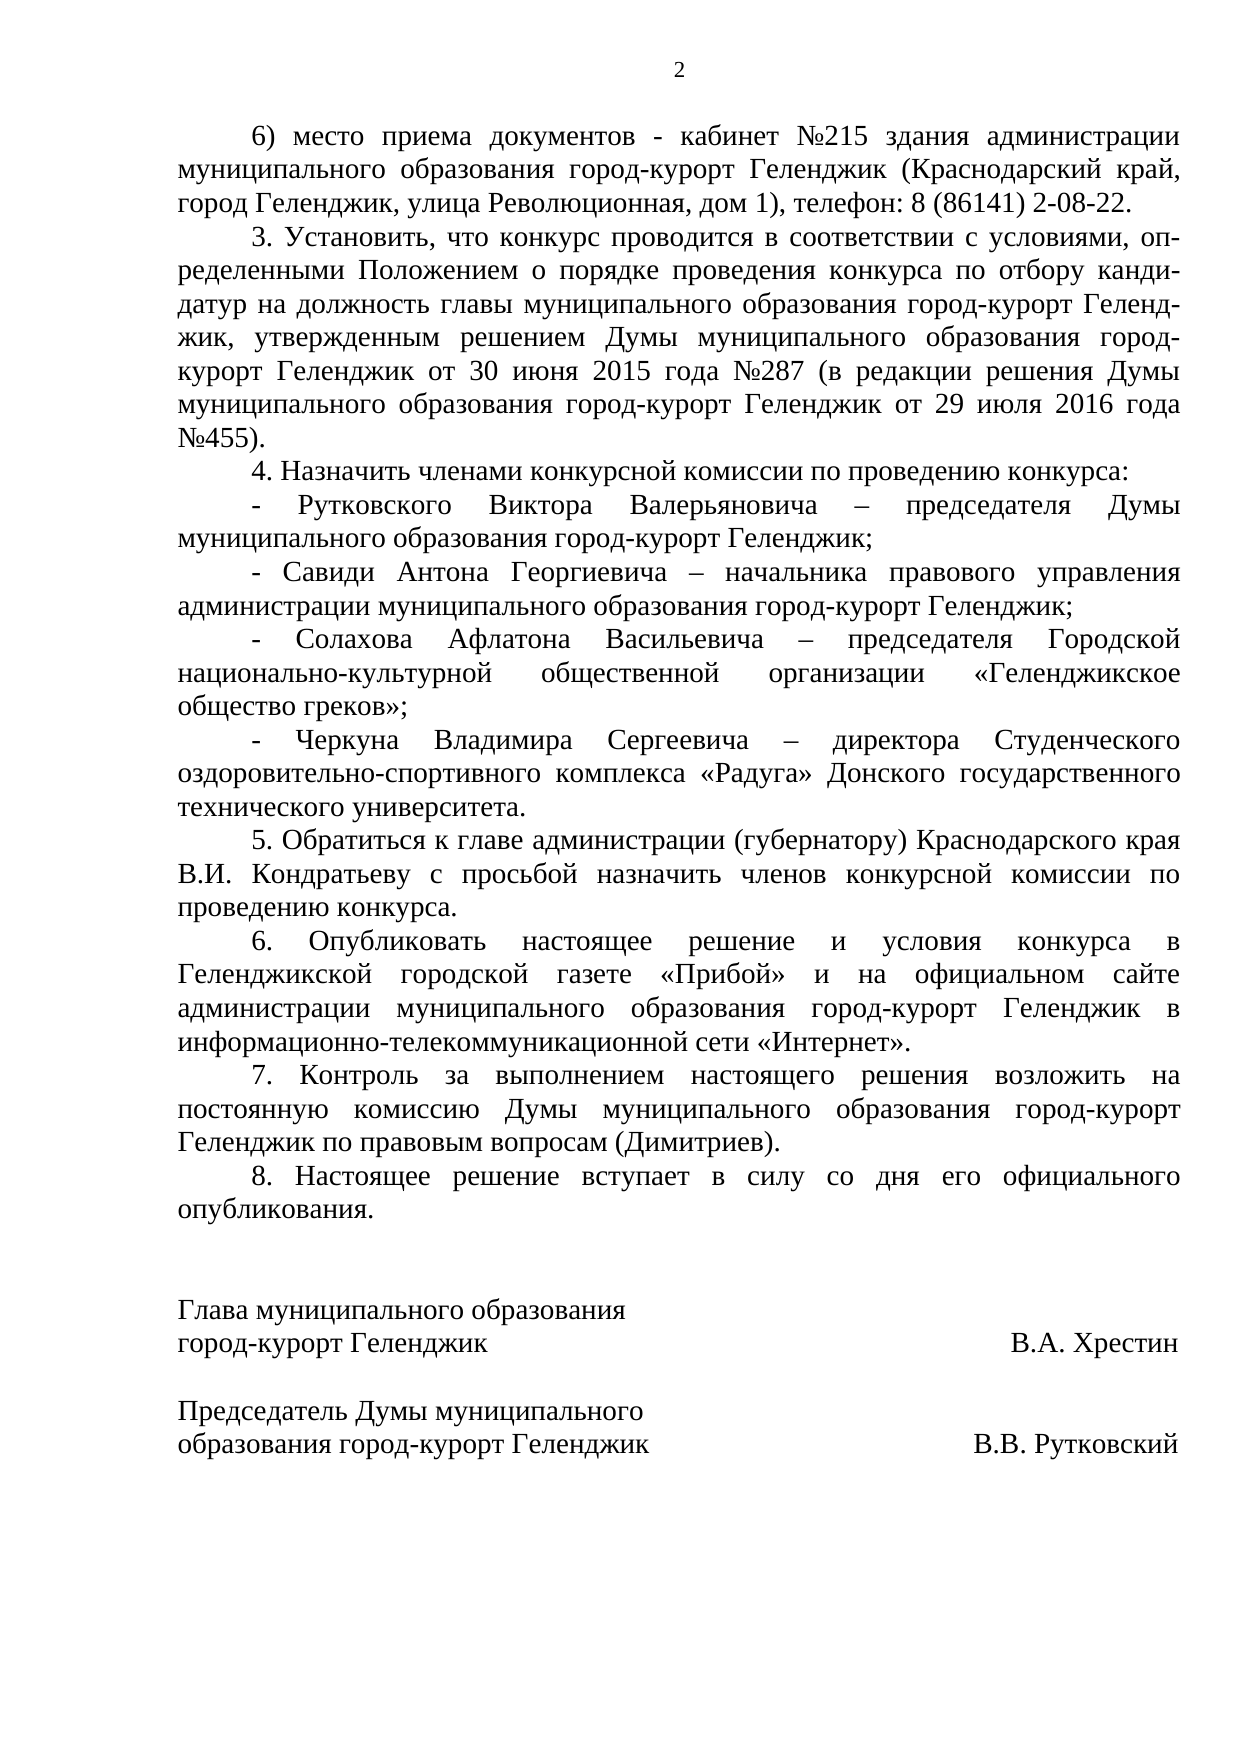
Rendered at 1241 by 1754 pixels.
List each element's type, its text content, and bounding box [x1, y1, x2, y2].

text 8. Настоящее решение вступает в силу со дня его официального опубликования. [177, 1158, 1181, 1225]
text - Савиди Антона Георгиевича – начальника правового управления администрации муниципального образования город-курорт Геленджик; [177, 554, 1181, 621]
text 3. Установить, что конкурс проводится в соответствии с условиями, оп-ределенными Положением о порядке проведения конкурса по отбору канди-датур на должность главы муниципального образования город-курорт Геленд-жик, утвержденным решением Думы муниципального образования город-курорт Геленджик от 30 июня 2015 года №287 (в редакции решения Думы муниципального образования город-курорт Геленджик от 29 июля 2016 года №455). [177, 219, 1181, 453]
text Председатель Думы муниципального [177, 1393, 1181, 1426]
text - Рутковского Виктора Валерьяновича – председателя Думы муниципального образования город-курорт Геленджик; [177, 487, 1181, 554]
text 5. Обратиться к главе администрации (губернатору) Краснодарского края В.И. Кондратьеву с просьбой назначить членов конкурсной комиссии по проведению конкурса. [177, 822, 1181, 923]
text образования город-курорт Геленджик В.В. Рутковский [177, 1426, 1181, 1460]
text - Солахова Афлатона Васильевича – председателя Городской национально-культурной общественной организации «Геленджикское общество греков»; [177, 621, 1181, 722]
text город-курорт Геленджик В.А. Хрестин [177, 1326, 1181, 1359]
text 7. Контроль за выполнением настоящего решения возложить на постоянную комиссию Думы муниципального образования город-курорт Геленджик по правовым вопросам (Димитриев). [177, 1057, 1181, 1158]
text 6) место приема документов - кабинет №215 здания администрации муниципального образования город-курорт Геленджик (Краснодарский край, город Геленджик, улица Революционная, дом 1), телефон: 8 (86141) 2-08-22. [177, 118, 1181, 219]
text 6. Опубликовать настоящее решение и условия конкурса в Геленджикской городской газете «Прибой» и на официальном сайте администрации муниципального образования город-курорт Геленджик в информационно-телекоммуникационной сети «Интернет». [177, 923, 1181, 1057]
text Глава муниципального образования [177, 1292, 1181, 1326]
text 4. Назначить членами конкурсной комиссии по проведению конкурса: [177, 453, 1181, 487]
text - Черкуна Владимира Сергеевича – директора Студенческого оздоровительно-спортивного комплекса «Радуга» Донского государственного технического университета. [177, 722, 1181, 822]
